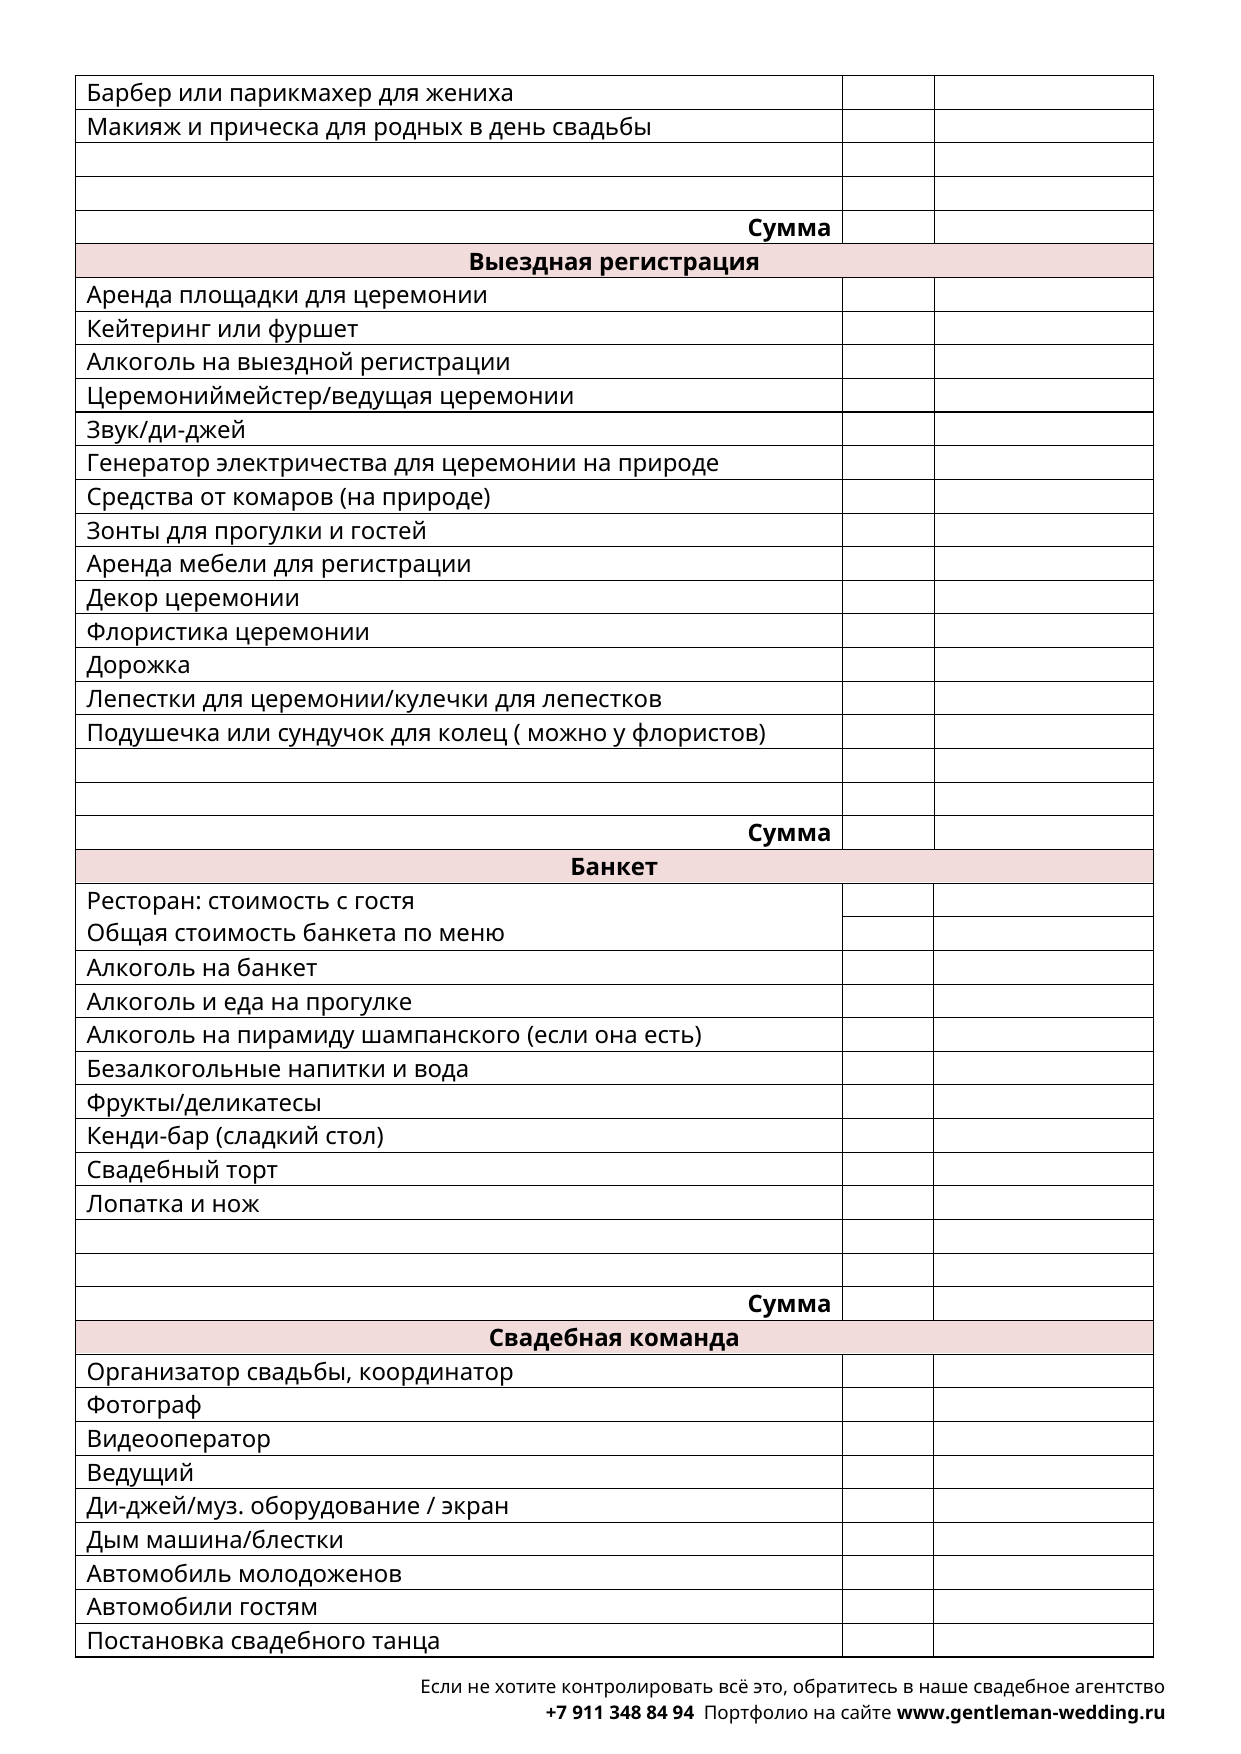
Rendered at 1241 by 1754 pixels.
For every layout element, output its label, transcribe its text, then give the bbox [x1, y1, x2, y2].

table_cell [843, 816, 934, 849]
table_cell [76, 177, 842, 209]
table_cell [935, 211, 1153, 243]
table_cell Свадебный торт [76, 1153, 842, 1185]
table_cell [934, 1590, 1153, 1623]
table_cell [843, 1388, 933, 1421]
table_cell [935, 413, 1153, 445]
table_cell [843, 682, 934, 714]
table_cell [934, 1186, 1153, 1219]
table_cell [935, 783, 1153, 815]
table_cell Организатор свадьбы, координатор [76, 1355, 842, 1387]
table_cell [934, 1523, 1153, 1555]
table_cell Безалкогольные напитки и вода [76, 1052, 842, 1084]
table_cell Ди-джей/муз. оборудование / экран [76, 1489, 842, 1522]
table_cell Средства от комаров (на природе) [76, 480, 842, 512]
table_cell [934, 1085, 1153, 1118]
table_cell [935, 715, 1153, 748]
table_cell [843, 1422, 933, 1454]
table_cell [843, 951, 933, 983]
table_cell [934, 985, 1153, 1017]
table_cell Аренда мебели для регистрации [76, 547, 842, 580]
table_cell Лепестки для церемонии/кулечки для лепестков [76, 682, 842, 714]
table_cell [843, 1355, 933, 1387]
table_cell [843, 1119, 933, 1152]
table_cell Сумма [76, 211, 842, 243]
table_cell [843, 211, 934, 243]
table_cell Кейтеринг или фуршет [76, 312, 842, 344]
table_cell Сумма [76, 1287, 842, 1320]
table_cell [935, 749, 1153, 782]
table_cell Флористика церемонии [76, 614, 842, 647]
table_cell [935, 514, 1153, 546]
table_cell [935, 446, 1153, 479]
table_cell [843, 1624, 933, 1656]
table_cell [935, 614, 1153, 647]
table_cell [843, 76, 934, 109]
table_cell [843, 1523, 933, 1555]
table_cell Постановка свадебного танца [76, 1624, 842, 1656]
table_cell [934, 1287, 1153, 1320]
table_cell Фотограф [76, 1388, 842, 1421]
table_cell Видеооператор [76, 1422, 842, 1454]
table_cell [935, 480, 1153, 512]
table_cell [935, 816, 1153, 849]
table_cell [934, 917, 1153, 950]
table_cell [934, 1624, 1153, 1656]
table_cell [843, 1018, 933, 1051]
table_cell [843, 1489, 933, 1522]
table_cell [76, 749, 842, 782]
table_cell [843, 1186, 933, 1219]
table_cell [843, 547, 934, 580]
table_cell [843, 1220, 933, 1253]
table_cell Подушечка или сундучок для колец ( можно у флористов) [76, 715, 842, 748]
table_cell Лопатка и нож [76, 1186, 842, 1219]
table_cell [843, 715, 934, 748]
table_cell [843, 446, 934, 479]
table_cell Сумма [76, 816, 842, 849]
table_cell Алкоголь и еда на прогулке [76, 985, 842, 1017]
table_cell Зонты для прогулки и гостей [76, 514, 842, 546]
table_cell [934, 884, 1153, 916]
table_cell [843, 1556, 933, 1589]
table_cell Барбер или парикмахер для жениха [76, 76, 842, 109]
table_cell Генератор электричества для церемонии на природе [76, 446, 842, 479]
table_cell [934, 1220, 1153, 1253]
table_cell [935, 177, 1153, 209]
table_cell [843, 278, 934, 311]
table_cell Декор церемонии [76, 581, 842, 613]
table_cell [843, 1456, 933, 1488]
table_cell Алкоголь на пирамиду шампанского (если она есть) [76, 1018, 842, 1051]
table_cell Фрукты/деликатесы [76, 1085, 842, 1118]
table_cell Алкоголь на банкет [76, 951, 842, 983]
table_cell [843, 749, 934, 782]
table_cell [934, 1388, 1153, 1421]
table_cell [843, 985, 933, 1017]
table_cell Алкоголь на выездной регистрации [76, 345, 842, 378]
table_cell [934, 1489, 1153, 1522]
table_cell [935, 278, 1153, 311]
table_cell [934, 1153, 1153, 1185]
table_cell [934, 1052, 1153, 1084]
table_cell [843, 1085, 933, 1118]
table_cell Кенди-бар (сладкий стол) [76, 1119, 842, 1152]
table_cell [935, 648, 1153, 681]
table_cell [843, 345, 934, 378]
table_cell Свадебная команда [76, 1321, 1153, 1353]
table_cell [843, 312, 934, 344]
table_cell [935, 682, 1153, 714]
table_cell Дым машина/блестки [76, 1523, 842, 1555]
table_cell [843, 177, 934, 209]
table_cell [935, 345, 1153, 378]
table_cell [935, 312, 1153, 344]
table_cell [76, 1220, 842, 1253]
table_cell [934, 1355, 1153, 1387]
table_cell [935, 76, 1153, 109]
table_cell [934, 1018, 1153, 1051]
table_cell Дорожка [76, 648, 842, 681]
table_cell [843, 143, 934, 176]
table_cell Автомобили гостям [76, 1590, 842, 1623]
table_cell [843, 413, 934, 445]
table_cell Церемониймейстер/ведущая церемонии [76, 379, 842, 411]
table_cell [843, 917, 933, 950]
table_cell [935, 581, 1153, 613]
table_cell [935, 143, 1153, 176]
table_cell [843, 514, 934, 546]
table_cell Банкет [76, 850, 1153, 882]
table_cell [843, 379, 934, 411]
table_cell [76, 1254, 842, 1286]
table_cell [843, 614, 934, 647]
table_cell Звук/ди-джей [76, 413, 842, 445]
table_cell Ведущий [76, 1456, 842, 1488]
table_cell [843, 1287, 933, 1320]
table_cell [934, 951, 1153, 983]
table_cell [843, 884, 933, 916]
table_cell [935, 379, 1153, 411]
table_cell [843, 110, 934, 142]
table_cell [843, 783, 934, 815]
table_cell [934, 1254, 1153, 1286]
table_cell [934, 1422, 1153, 1454]
table_cell [935, 110, 1153, 142]
table_cell [843, 648, 934, 681]
table_cell [934, 1556, 1153, 1589]
table_cell [843, 480, 934, 512]
table_cell [843, 1590, 933, 1623]
table_cell Автомобиль молодоженов [76, 1556, 842, 1589]
table_cell Выездная регистрация [76, 244, 1153, 277]
table_cell Ресторан: стоимость с гостя Общая стоимость банкета по меню [76, 884, 842, 950]
table_cell [935, 547, 1153, 580]
table_cell [934, 1456, 1153, 1488]
table_cell [843, 1052, 933, 1084]
table_cell [843, 581, 934, 613]
table_cell [76, 783, 842, 815]
table_cell [843, 1254, 933, 1286]
table_cell [843, 1153, 933, 1185]
table_cell Аренда площадки для церемонии [76, 278, 842, 311]
table_cell [934, 1119, 1153, 1152]
table_cell Макияж и прическа для родных в день свадьбы [76, 110, 842, 142]
table_cell [76, 143, 842, 176]
